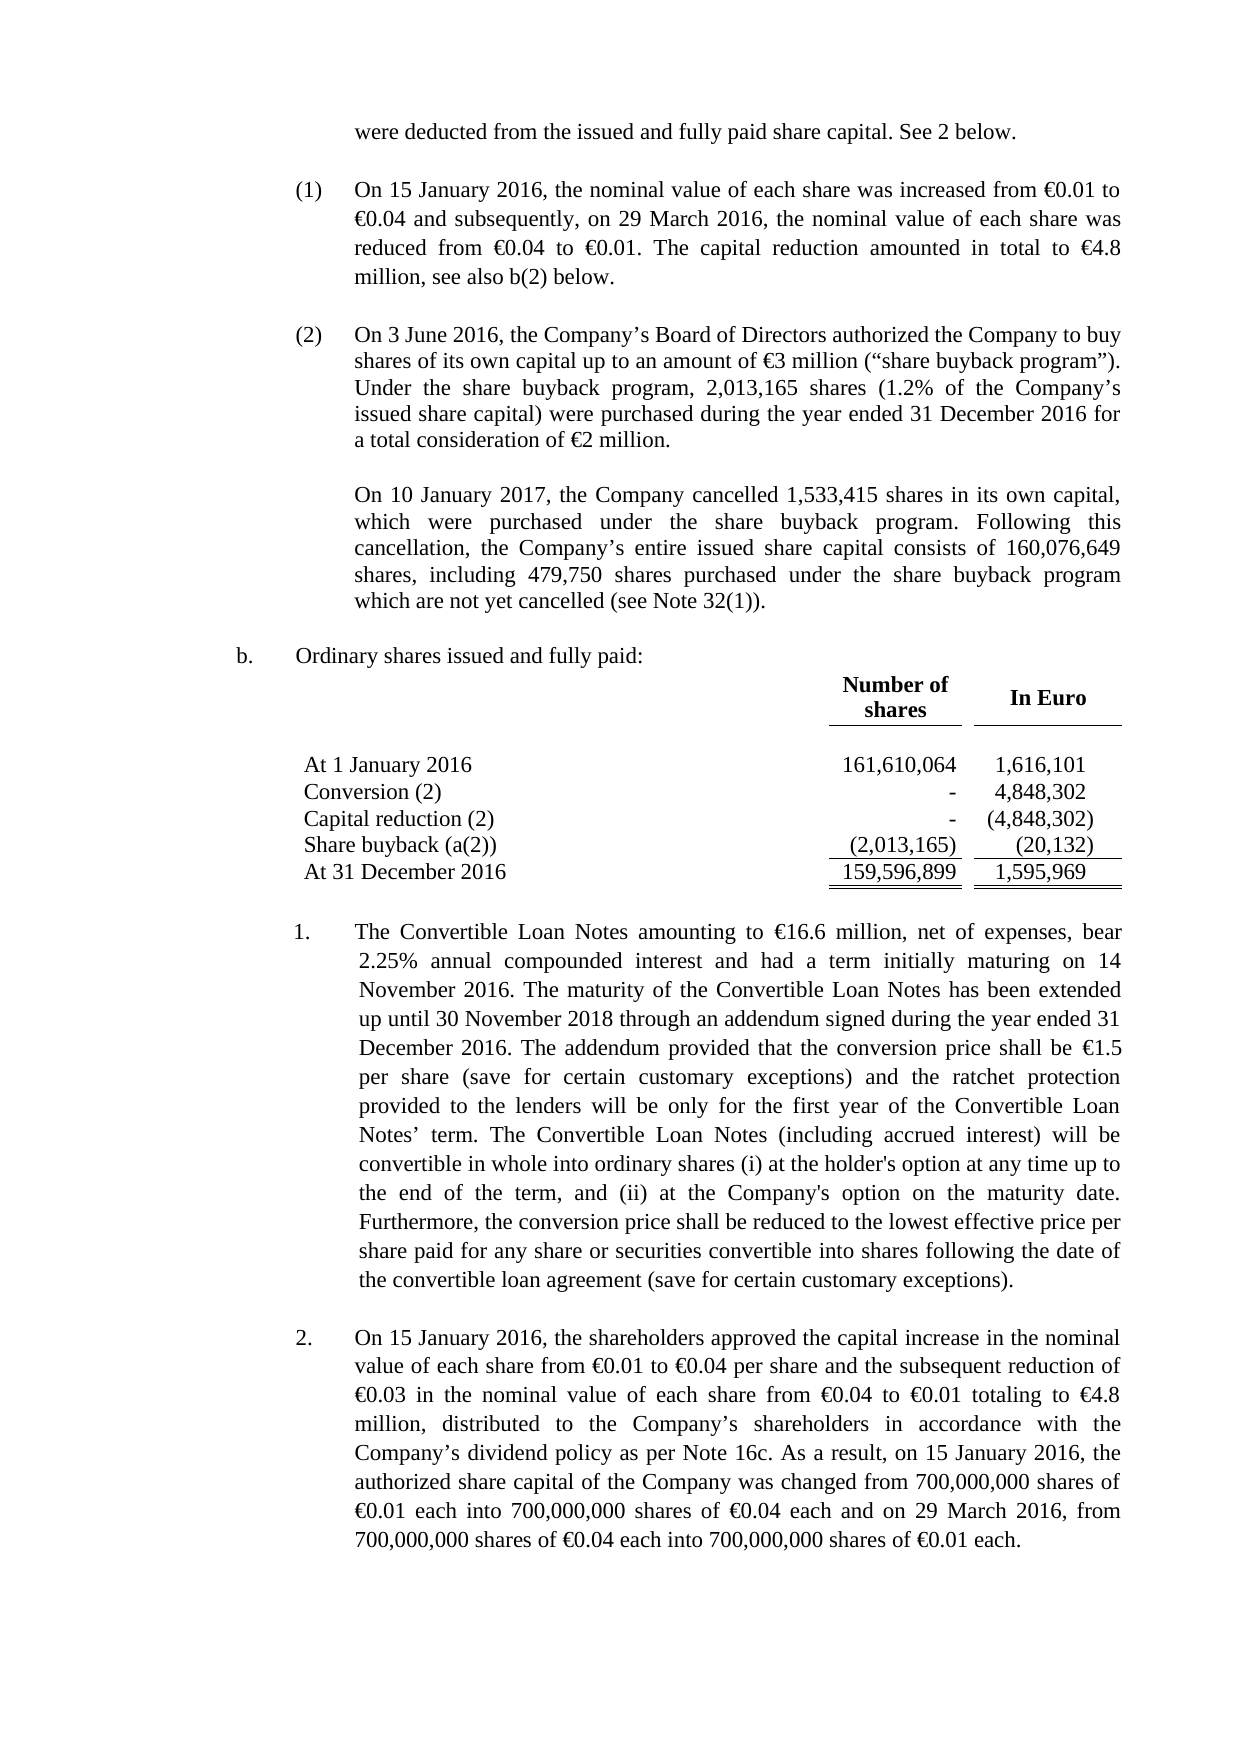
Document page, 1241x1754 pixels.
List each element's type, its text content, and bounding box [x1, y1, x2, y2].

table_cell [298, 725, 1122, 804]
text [295, 118, 1122, 144]
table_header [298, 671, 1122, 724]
text b. Ordinary shares issued and fully paid: [236, 642, 1122, 669]
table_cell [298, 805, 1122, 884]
list On 3 June 2016, the Company’s Board of Directors authorized the Company to buy shares of its own capital up to an amount of €3 million (“share buyback program”). Under the share buyback program, 2,013,165 shares (1.2% of the Company’s issued share capital) were purchased during the year ended 31 December 2016 for a total consideration of €2 million. [295, 321, 1122, 453]
text On 10 January 2017, the Company cancelled 1,533,415 shares in its own capital, which were purchased under the share buyback program. Following this cancellation, the Company’s entire issued share capital consists of 160,076,649 shares, including 479,750 shares purchased under the share buyback program which are not yet cancelled (see Note 32(1)). [354, 482, 1122, 613]
list On 15 January 2016, the nominal value of each share was increased from €0.01 to €0.04 and subsequently, on 29 March 2016, the nominal value of each share was reduced from €0.04 to €0.01. The capital reduction amounted in total to €4.8 million, see also b(2) below. [295, 176, 1122, 289]
list The Convertible Loan Notes amounting to €16.6 million, net of expenses, bear 2.25% annual compounded interest and had a term initially maturing on 14 November 2016. The maturity of the Convertible Loan Notes has been extended up until 30 November 2018 through an addendum signed during the year ended 31 December 2016. The addendum provided that the conversion price shall be €1.5 per share (save for certain customary exceptions) and the ratchet protection provided to the lenders will be only for the first year of the Convertible Loan Notes’ term. The Convertible Loan Notes (including accrued interest) will be convertible in whole into ordinary shares (i) at the holder's option at any time up to the end of the term, and (ii) at the Company's option on the maturity date. Furthermore, the conversion price shall be reduced to the lowest effective price per share paid for any share or securities convertible into shares following the date of the convertible loan agreement (save for certain customary exceptions). [293, 918, 1122, 1292]
text 2. On 15 January 2016, the shareholders approved the capital increase in the nominal value of each share from €0.01 to €0.04 per share and the subsequent reduction of €0.03 in the nominal value of each share from €0.04 to €0.01 totaling to €4.8 million, distributed to the Company’s shareholders in accordance with the Company’s dividend policy as per Note 16c. As a result, on 15 January 2016, the authorized share capital of the Company was changed from 700,000,000 shares of €0.01 each into 700,000,000 shares of €0.04 each and on 29 March 2016, from 700,000,000 shares of €0.04 each into 700,000,000 shares of €0.01 each. [295, 1324, 1122, 1553]
